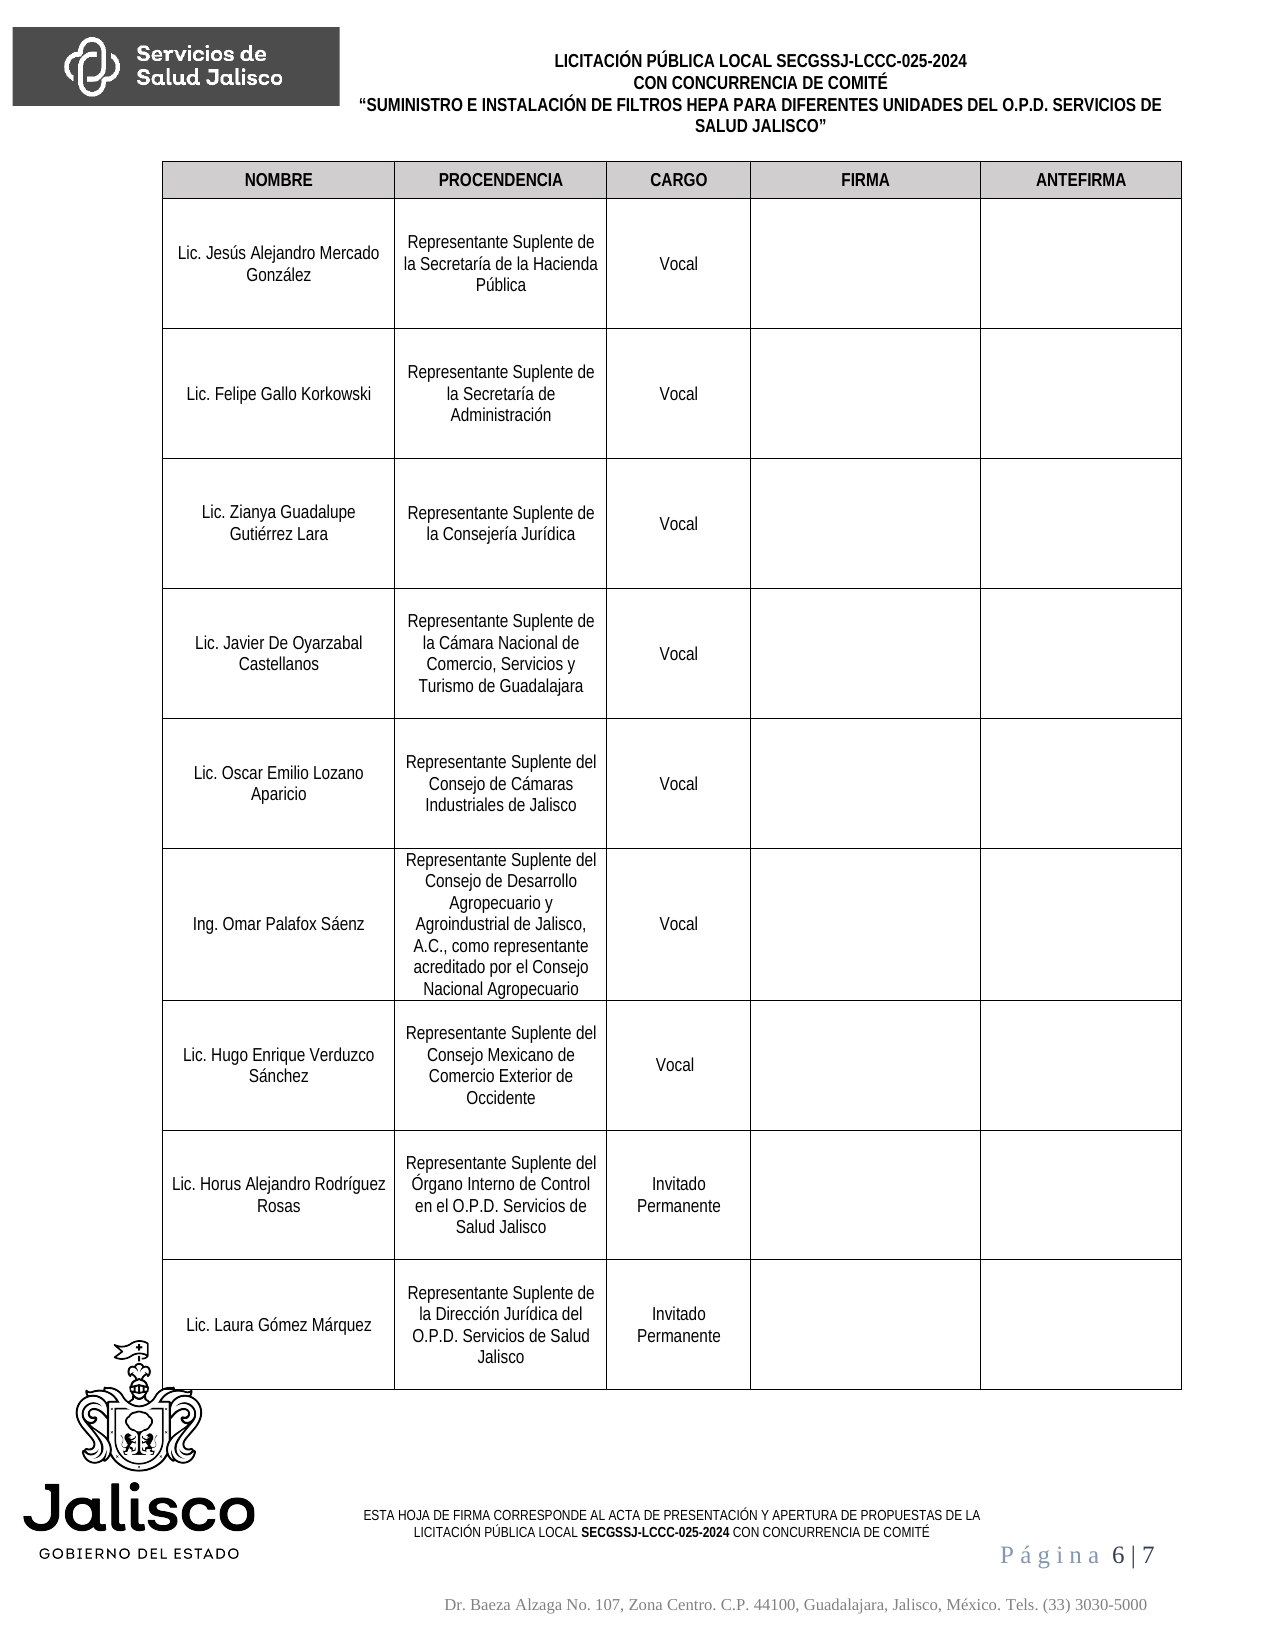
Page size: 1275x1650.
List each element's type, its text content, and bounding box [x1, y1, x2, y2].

table_cell Lic. Felipe Gallo Korkowski [163, 329, 394, 458]
table_cell [751, 329, 980, 458]
table_cell Vocal [607, 589, 750, 718]
table_cell Representante Suplente de la Consejería Jurídica [395, 459, 606, 588]
table_cell Representante Suplente de la Secretaría de Administración [395, 329, 606, 458]
table_cell Vocal [607, 199, 750, 328]
table_cell Lic. Horus Alejandro Rodríguez Rosas [163, 1131, 394, 1259]
table_cell Vocal [607, 459, 750, 588]
table_cell Representante Suplente del Consejo Mexicano de Comercio Exterior de Occidente [395, 1001, 606, 1129]
table_cell Representante Suplente de la Cámara Nacional de Comercio, Servicios y Turismo de Guadalajara [395, 589, 606, 718]
table_header FIRMA [751, 162, 980, 198]
table_cell [981, 199, 1181, 328]
table_cell [751, 849, 980, 999]
table_cell Lic. Oscar Emilio Lozano Aparicio [163, 719, 394, 848]
table_cell [981, 1001, 1181, 1129]
table_header CARGO [607, 162, 750, 198]
table_cell [981, 1131, 1181, 1259]
table_cell Representante Suplente de la Dirección Jurídica del O.P.D. Servicios de Salud Jalisco [395, 1260, 606, 1389]
picture [12, 27, 340, 106]
table_header ANTEFIRMA [981, 162, 1181, 198]
table_cell Lic. Hugo Enrique Verduzco Sánchez [163, 1001, 394, 1129]
table_cell Invitado Permanente [607, 1131, 750, 1259]
table_cell Lic. Jesús Alejandro Mercado González [163, 199, 394, 328]
table_cell [751, 1131, 980, 1259]
table_cell [751, 1260, 980, 1389]
table_cell Lic. Laura Gómez Márquez [163, 1260, 394, 1389]
table_header PROCENDENCIA [395, 162, 606, 198]
table_cell [981, 589, 1181, 718]
table_cell [981, 1260, 1181, 1389]
table_cell Representante Suplente del Consejo de Desarrollo Agropecuario y Agroindustrial de Jalisco, A.C., como representante acreditado por el Consejo Nacional Agropecuario [395, 849, 606, 999]
table_cell Vocal [607, 1001, 750, 1129]
table_cell Vocal [607, 719, 750, 848]
table_cell [981, 849, 1181, 999]
table_cell Vocal [607, 849, 750, 999]
table_cell Ing. Omar Palafox Sáenz [163, 849, 394, 999]
picture [23, 1340, 255, 1559]
table_cell [751, 719, 980, 848]
table_cell Representante Suplente del Órgano Interno de Control en el O.P.D. Servicios de Salud Jalisco [395, 1131, 606, 1259]
table_cell Lic. Zianya Guadalupe Gutiérrez Lara [163, 459, 394, 588]
table_cell [751, 1001, 980, 1129]
table_cell Vocal [607, 329, 750, 458]
table_cell [751, 589, 980, 718]
table_cell Representante Suplente de la Secretaría de la Hacienda Pública [395, 199, 606, 328]
table_cell Invitado Permanente [607, 1260, 750, 1389]
table_cell Representante Suplente del Consejo de Cámaras Industriales de Jalisco [395, 719, 606, 848]
table_cell [751, 199, 980, 328]
table_header NOMBRE [163, 162, 394, 198]
table_cell [981, 719, 1181, 848]
table_cell Lic. Javier De Oyarzabal Castellanos [163, 589, 394, 718]
table_cell [981, 329, 1181, 458]
table_cell [751, 459, 980, 588]
table_cell [981, 459, 1181, 588]
